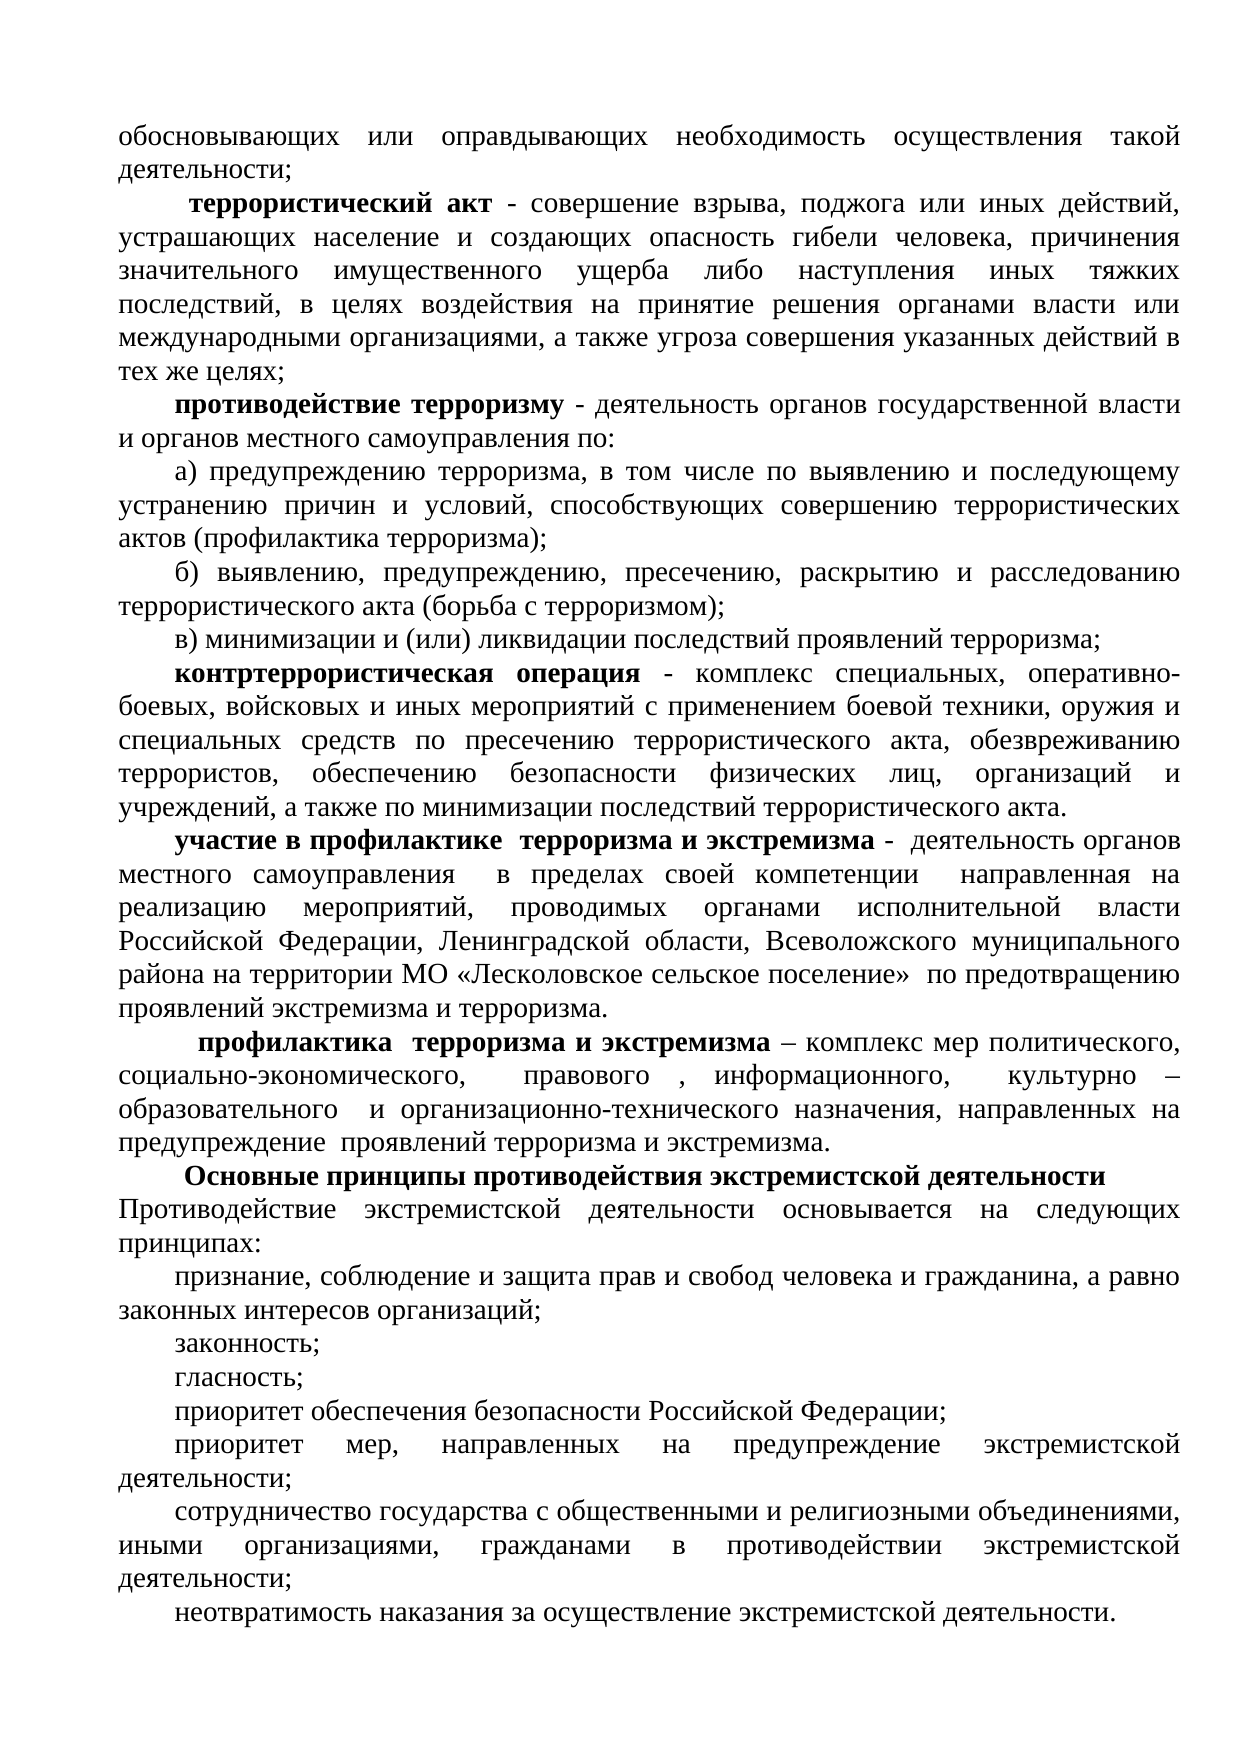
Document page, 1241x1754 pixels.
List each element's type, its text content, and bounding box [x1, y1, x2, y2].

text террористический акт - совершение взрыва, поджога или иных действий, устрашающих население и создающих опасность гибели человека, причинения значительного имущественного ущерба либо наступления иных тяжких последствий, в целях воздействия на принятие решения органами власти или международными организациями, а также угроза совершения указанных действий в тех же целях; [118, 185, 1181, 386]
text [118, 118, 1181, 185]
text приоритет мер, направленных на предупреждение экстремистской деятельности; [118, 1426, 1181, 1493]
text б) выявлению, предупреждению, пресечению, раскрытию и расследованию террористического акта (борьба с терроризмом); [118, 554, 1181, 621]
text законность; [118, 1326, 1181, 1359]
text участие в профилактике терроризма и экстремизма - деятельность органов местного самоуправления в пределах своей компетенции направленная на реализацию мероприятий, проводимых органами исполнительной власти Российской Федерации, Ленинградской области, Всеволожского муниципального района на территории МО «Лесколовское сельское поселение» по предотвращению проявлений экстремизма и терроризма. [118, 822, 1181, 1024]
text Противодействие экстремистской деятельности основывается на следующих принципах: [118, 1191, 1181, 1258]
text а) предупреждению терроризма, в том числе по выявлению и последующему устранению причин и условий, способствующих совершению террористических актов (профилактика терроризма); [118, 453, 1181, 554]
text противодействие терроризму - деятельность органов государственной власти и органов местного самоуправления по: [118, 386, 1181, 453]
text профилактика терроризма и экстремизма – комплекс мер политического, социально-экономического, правового , информационного, культурно –образовательного и организационно-технического назначения, направленных на предупреждение проявлений терроризма и экстремизма. [118, 1024, 1181, 1158]
text гласность; [118, 1359, 1181, 1393]
text Основные принципы противодействия экстремистской деятельности [118, 1158, 1181, 1191]
text в) минимизации и (или) ликвидации последствий проявлений терроризма; [118, 621, 1181, 655]
text контртеррористическая операция - комплекс специальных, оперативно-боевых, войсковых и иных мероприятий с применением боевой техники, оружия и специальных средств по пресечению террористического акта, обезвреживанию террористов, обеспечению безопасности физических лиц, организаций и учреждений, а также по минимизации последствий террористического акта. [118, 655, 1181, 822]
text признание, соблюдение и защита прав и свобод человека и гражданина, а равно законных интересов организаций; [118, 1258, 1181, 1326]
text сотрудничество государства с общественными и религиозными объединениями, иными организациями, гражданами в противодействии экстремистской деятельности; [118, 1493, 1181, 1594]
text приоритет обеспечения безопасности Российской Федерации; [118, 1393, 1181, 1426]
text неотвратимость наказания за осуществление экстремистской деятельности. [118, 1594, 1181, 1627]
